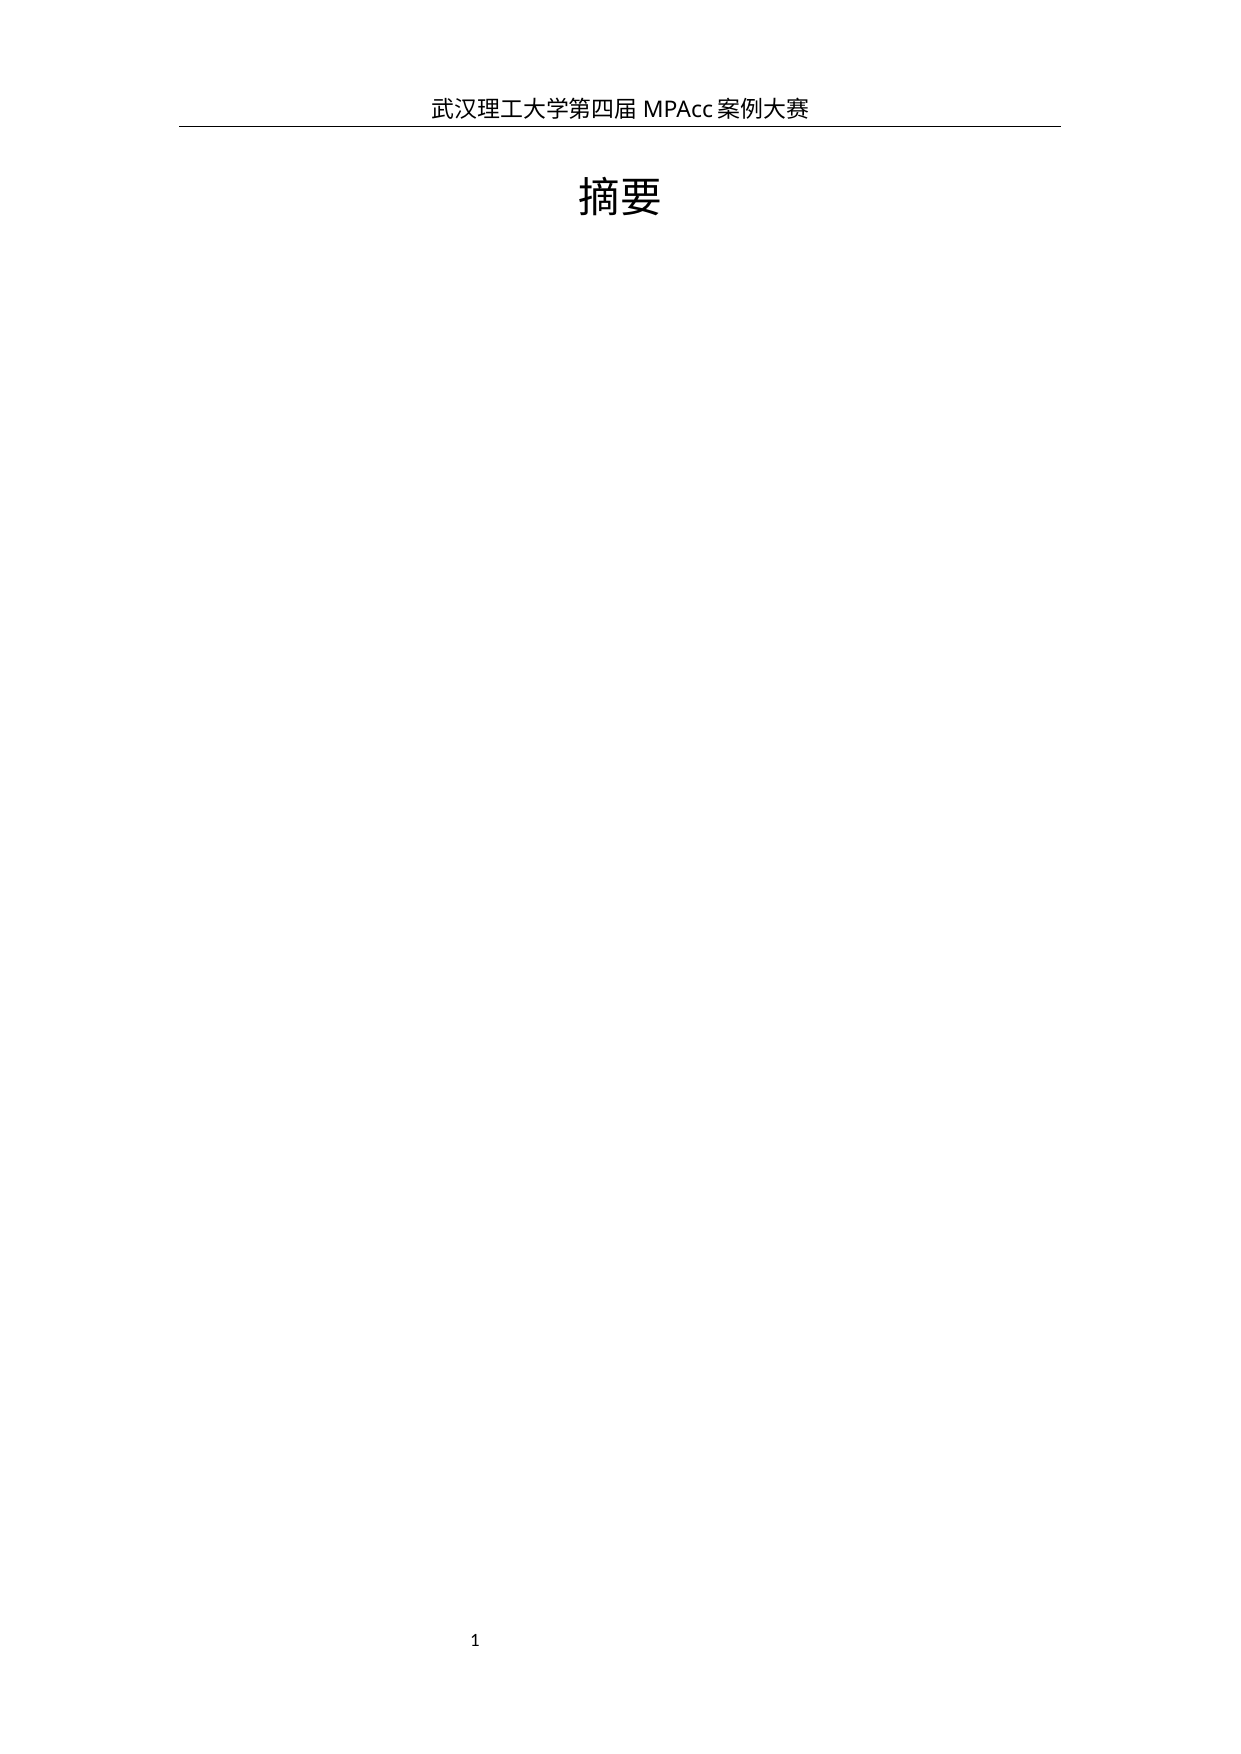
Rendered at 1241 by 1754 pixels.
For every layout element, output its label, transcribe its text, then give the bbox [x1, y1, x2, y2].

text 摘要 [187, 162, 1053, 227]
